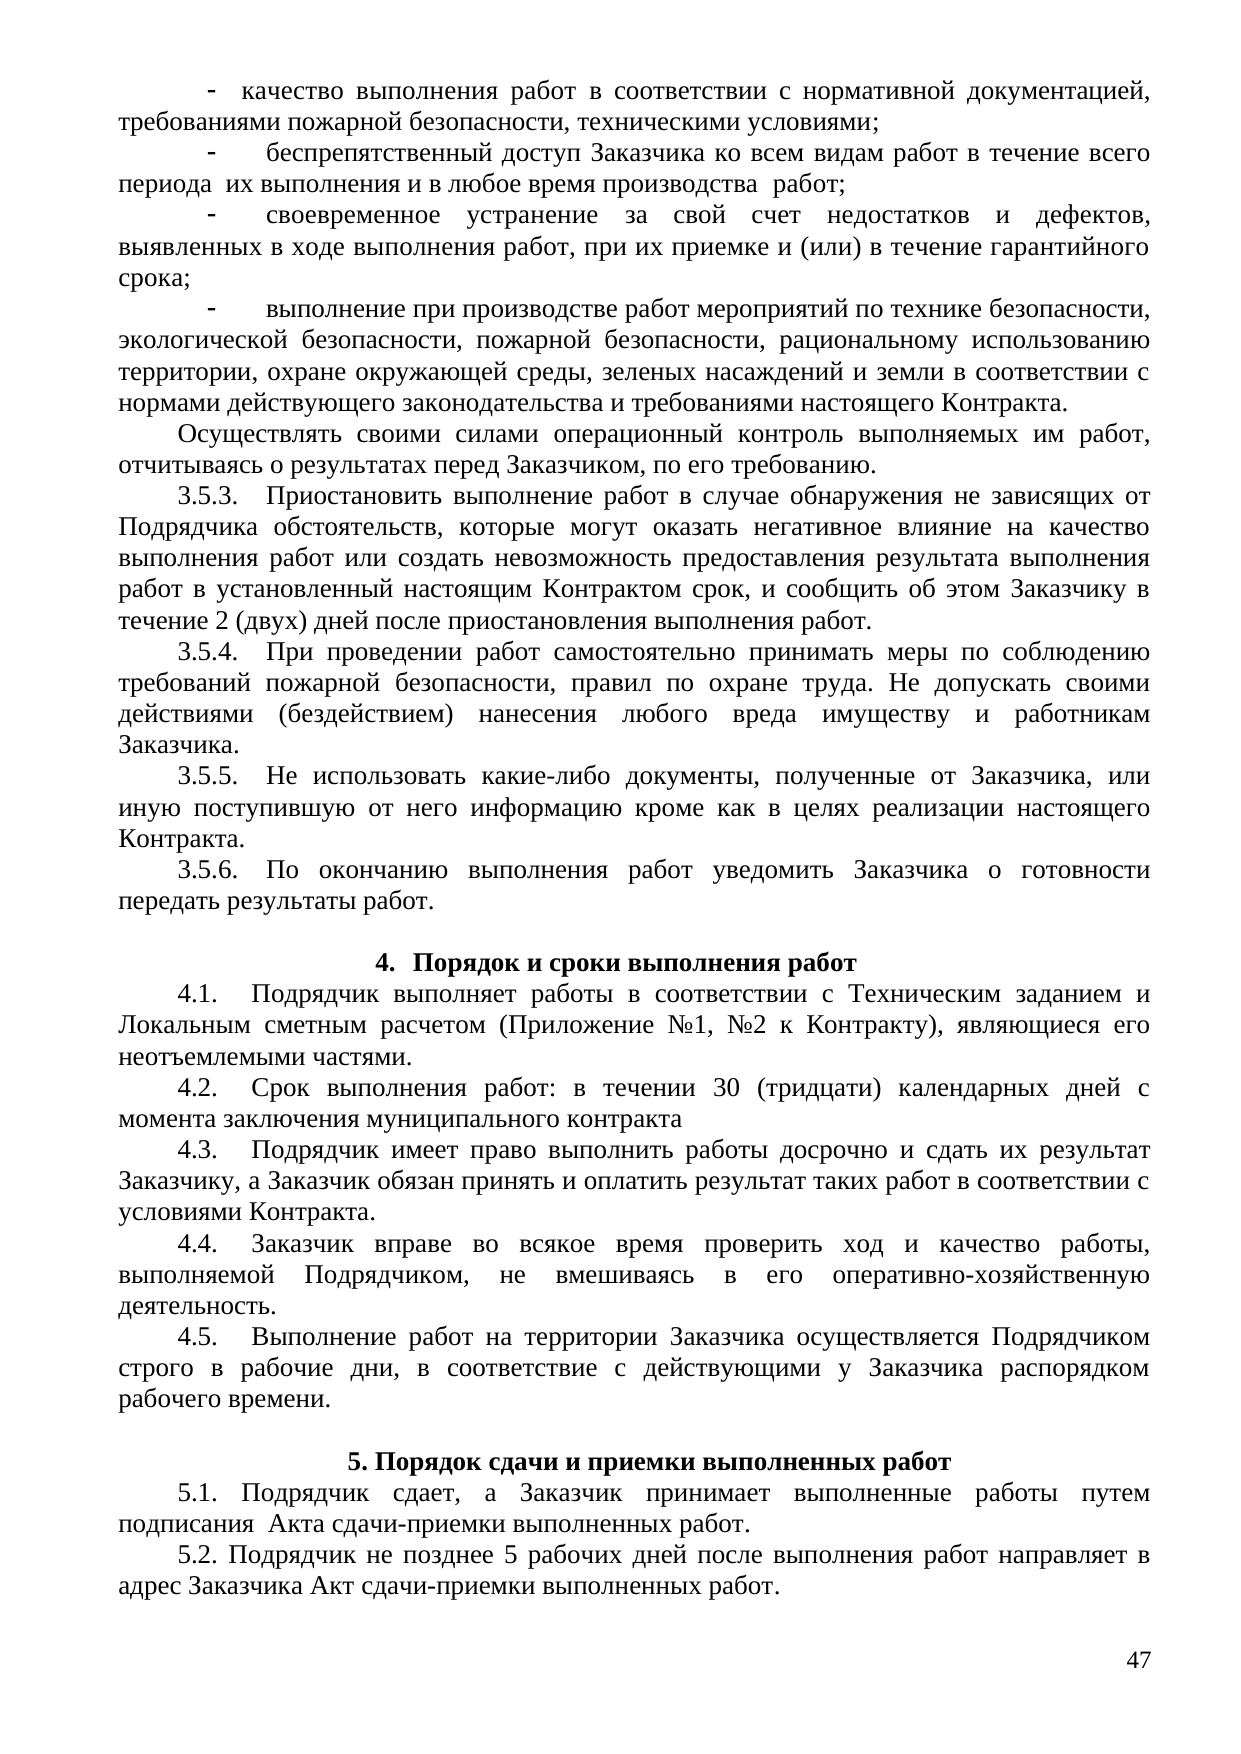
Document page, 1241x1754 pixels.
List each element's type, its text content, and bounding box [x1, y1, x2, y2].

list Не использовать какие-либо документы, полученные от Заказчика, или иную поступившую от него информацию кроме как в целях реализации настоящего Контракта. [118, 759, 1152, 853]
list Срок выполнения работ: в течении 30 (тридцати) календарных дней с момента заключения муниципального контракта [118, 1071, 1152, 1133]
list По окончанию выполнения работ уведомить Заказчика о готовности передать результаты работ. [118, 853, 1152, 915]
list своевременное устранение за свой счет недостатков и дефектов, выявленных в ходе выполнения работ, при их приемке и (или) в течение гарантийного срока; [118, 199, 1152, 292]
list 5. Порядок сдачи и приемки выполненных работ [148, 1445, 1152, 1476]
list Порядок и сроки выполнения работ [81, 946, 1152, 977]
list Приостановить выполнение работ в случае обнаружения не зависящих от Подрядчика обстоятельств, которые могут оказать негативное влияние на качество выполнения работ или создать невозможность предоставления результата выполнения работ в установленный настоящим Контрактом срок, и сообщить об этом Заказчику в течение 2 (двух) дней после приостановления выполнения работ. [118, 479, 1152, 635]
list При проведении работ самостоятельно принимать меры по соблюдению требований пожарной безопасности, правил по охране труда. Не допускать своими действиями (бездействием) нанесения любого вреда имуществу и работникам Заказчика. [118, 635, 1152, 759]
text 5.2. Подрядчик не позднее 5 рабочих дней после выполнения работ направляет в адрес Заказчика Акт сдачи-приемки выполненных работ. [118, 1538, 1152, 1600]
text Осуществлять своими силами операционный контроль выполняемых им работ, отчитываясь о результатах перед Заказчиком, по его требованию. [118, 417, 1152, 479]
list беспрепятственный доступ Заказчика ко всем видам работ в течение всего периода их выполнения и в любое время производства работ; [118, 136, 1152, 199]
list 5.1. Подрядчик сдает, а Заказчик принимает выполненные работы путем подписания Акта сдачи-приемки выполненных работ. [118, 1476, 1152, 1538]
list Выполнение работ на территории Заказчика осуществляется Подрядчиком строго в рабочие дни, в соответствие с действующими у Заказчика распорядком рабочего времени. [118, 1320, 1152, 1413]
list Заказчик вправе во всякое время проверить ход и качество работы, выполняемой Подрядчиком, не вмешиваясь в его оперативно-хозяйственную деятельность. [118, 1227, 1152, 1320]
list Подрядчик имеет право выполнить работы досрочно и сдать их результат Заказчику, а Заказчик обязан принять и оплатить результат таких работ в соответствии с условиями Контракта. [118, 1133, 1152, 1227]
list выполнение при производстве работ мероприятий по технике безопасности, экологической безопасности, пожарной безопасности, рациональному использованию территории, охране окружающей среды, зеленых насаждений и земли в соответствии с нормами действующего законодательства и требованиями настоящего Контракта. [118, 292, 1152, 417]
list качество выполнения работ в соответствии с нормативной документацией, требованиями пожарной безопасности, техническими условиями; [118, 74, 1152, 136]
list Подрядчик выполняет работы в соответствии с Техническим заданием и Локальным сметным расчетом (Приложение №1, №2 к Контракту), являющиеся его неотъемлемыми частями. [118, 977, 1152, 1071]
